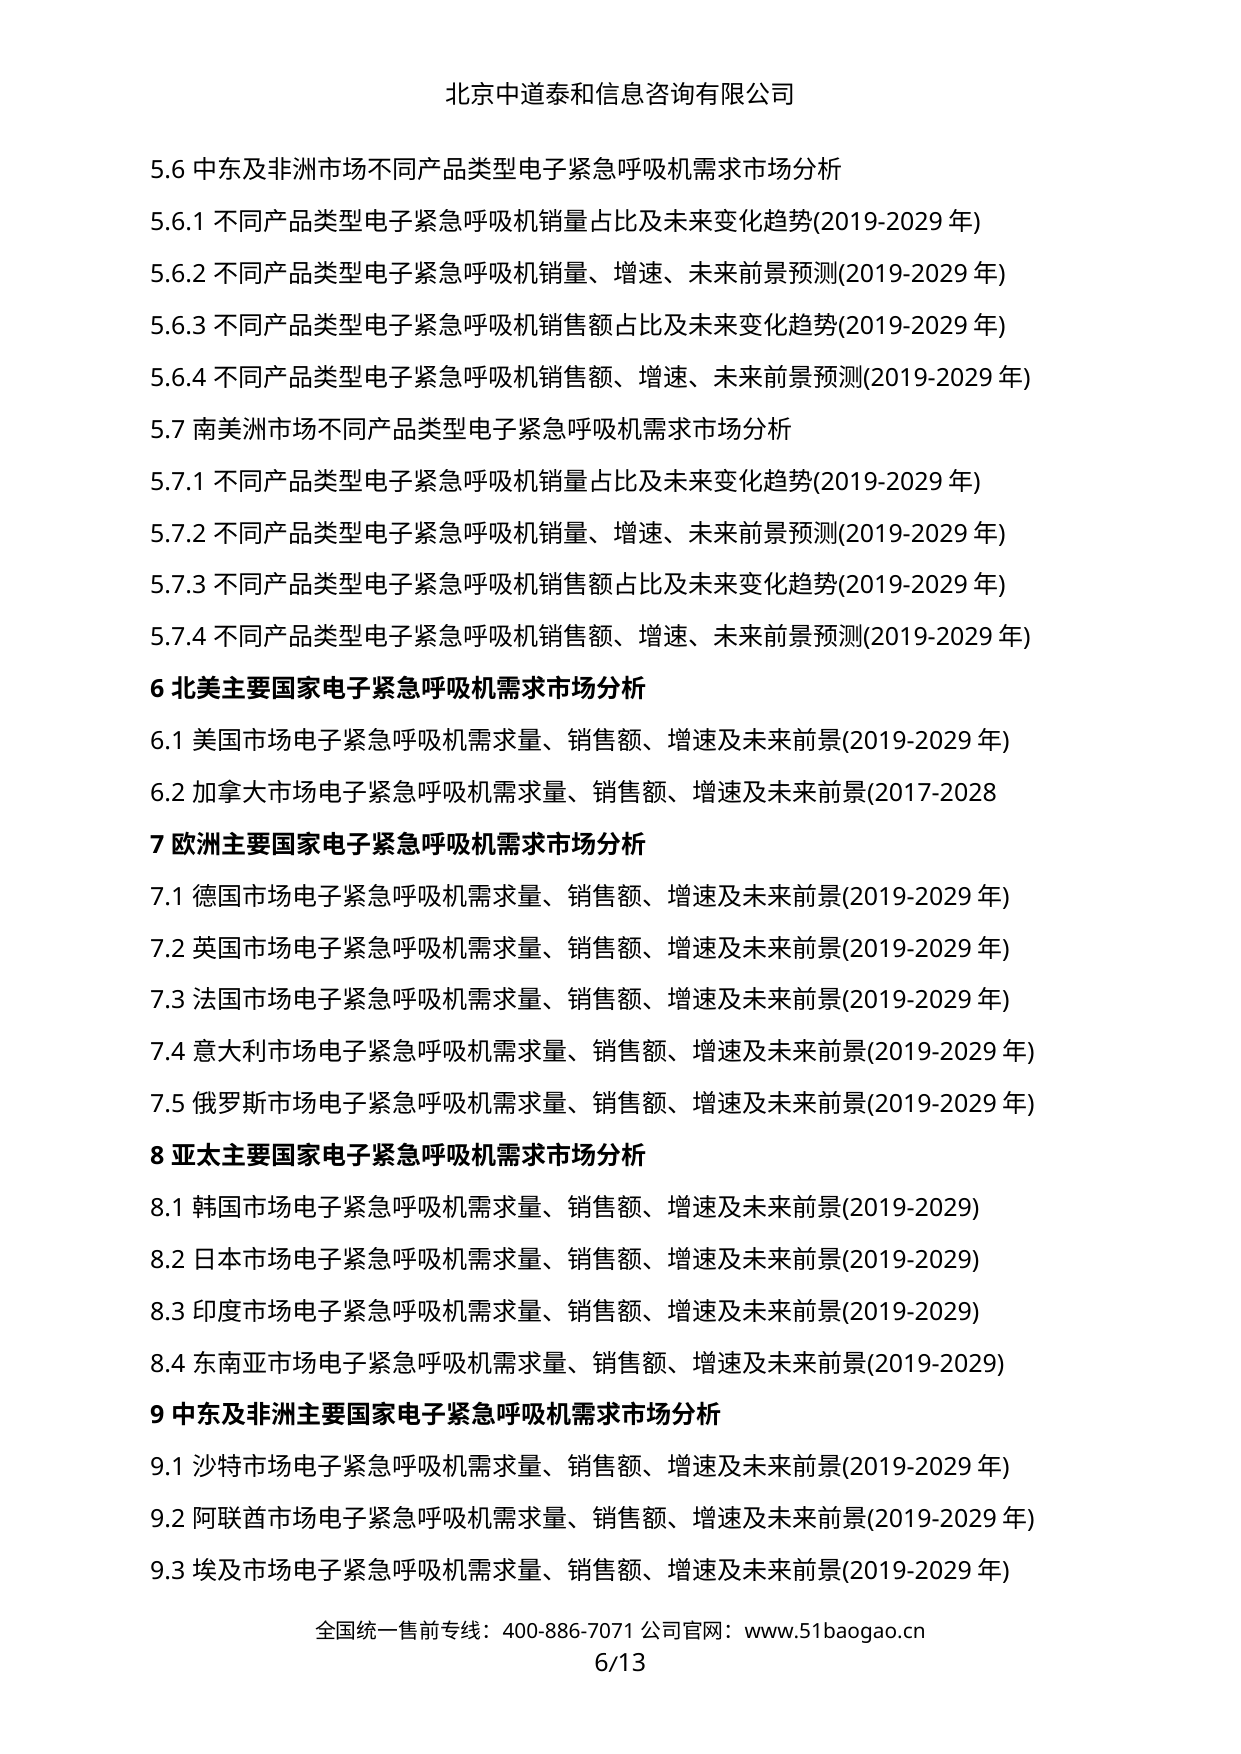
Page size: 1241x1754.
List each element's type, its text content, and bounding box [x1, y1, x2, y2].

text 9.1 沙特市场电子紧急呼吸机需求量、销售额、增速及未来前景(2019-2029年) [150, 1447, 1090, 1483]
text 8.1 韩国市场电子紧急呼吸机需求量、销售额、增速及未来前景(2019-2029) [150, 1187, 1090, 1224]
text 8.4 东南亚市场电子紧急呼吸机需求量、销售额、增速及未来前景(2019-2029) [150, 1343, 1090, 1379]
text 6 北美主要国家电子紧急呼吸机需求市场分析 [150, 669, 1090, 705]
text 7.5 俄罗斯市场电子紧急呼吸机需求量、销售额、增速及未来前景(2019-2029年) [150, 1084, 1090, 1120]
text 5.6 中东及非洲市场不同产品类型电子紧急呼吸机需求市场分析 [150, 150, 1090, 186]
text 7.1 德国市场电子紧急呼吸机需求量、销售额、增速及未来前景(2019-2029年) [150, 876, 1090, 912]
text 5.7.2 不同产品类型电子紧急呼吸机销量、增速、未来前景预测(2019-2029年) [150, 513, 1090, 549]
text 6.2 加拿大市场电子紧急呼吸机需求量、销售额、增速及未来前景(2017-2028 [150, 772, 1090, 809]
text 9.3 埃及市场电子紧急呼吸机需求量、销售额、增速及未来前景(2019-2029年) [150, 1551, 1090, 1587]
text 5.7.4 不同产品类型电子紧急呼吸机销售额、增速、未来前景预测(2019-2029年) [150, 617, 1090, 653]
text 7.2 英国市场电子紧急呼吸机需求量、销售额、增速及未来前景(2019-2029年) [150, 928, 1090, 964]
text 7.3 法国市场电子紧急呼吸机需求量、销售额、增速及未来前景(2019-2029年) [150, 980, 1090, 1016]
text 5.6.4 不同产品类型电子紧急呼吸机销售额、增速、未来前景预测(2019-2029年) [150, 357, 1090, 394]
text 8.2 日本市场电子紧急呼吸机需求量、销售额、增速及未来前景(2019-2029) [150, 1239, 1090, 1276]
text 9 中东及非洲主要国家电子紧急呼吸机需求市场分析 [150, 1395, 1090, 1431]
text 5.7.1 不同产品类型电子紧急呼吸机销量占比及未来变化趋势(2019-2029年) [150, 461, 1090, 497]
text 5.7.3 不同产品类型电子紧急呼吸机销售额占比及未来变化趋势(2019-2029年) [150, 565, 1090, 601]
text 5.6.1 不同产品类型电子紧急呼吸机销量占比及未来变化趋势(2019-2029年) [150, 202, 1090, 238]
text 5.7 南美洲市场不同产品类型电子紧急呼吸机需求市场分析 [150, 409, 1090, 446]
text 9.2 阿联酋市场电子紧急呼吸机需求量、销售额、增速及未来前景(2019-2029年) [150, 1499, 1090, 1535]
text 8 亚太主要国家电子紧急呼吸机需求市场分析 [150, 1136, 1090, 1172]
text 7.4 意大利市场电子紧急呼吸机需求量、销售额、增速及未来前景(2019-2029年) [150, 1032, 1090, 1068]
text 5.6.2 不同产品类型电子紧急呼吸机销量、增速、未来前景预测(2019-2029年) [150, 254, 1090, 290]
text 8.3 印度市场电子紧急呼吸机需求量、销售额、增速及未来前景(2019-2029) [150, 1291, 1090, 1327]
text 7 欧洲主要国家电子紧急呼吸机需求市场分析 [150, 824, 1090, 861]
text 5.6.3 不同产品类型电子紧急呼吸机销售额占比及未来变化趋势(2019-2029年) [150, 306, 1090, 342]
text 6.1 美国市场电子紧急呼吸机需求量、销售额、增速及未来前景(2019-2029年) [150, 721, 1090, 757]
